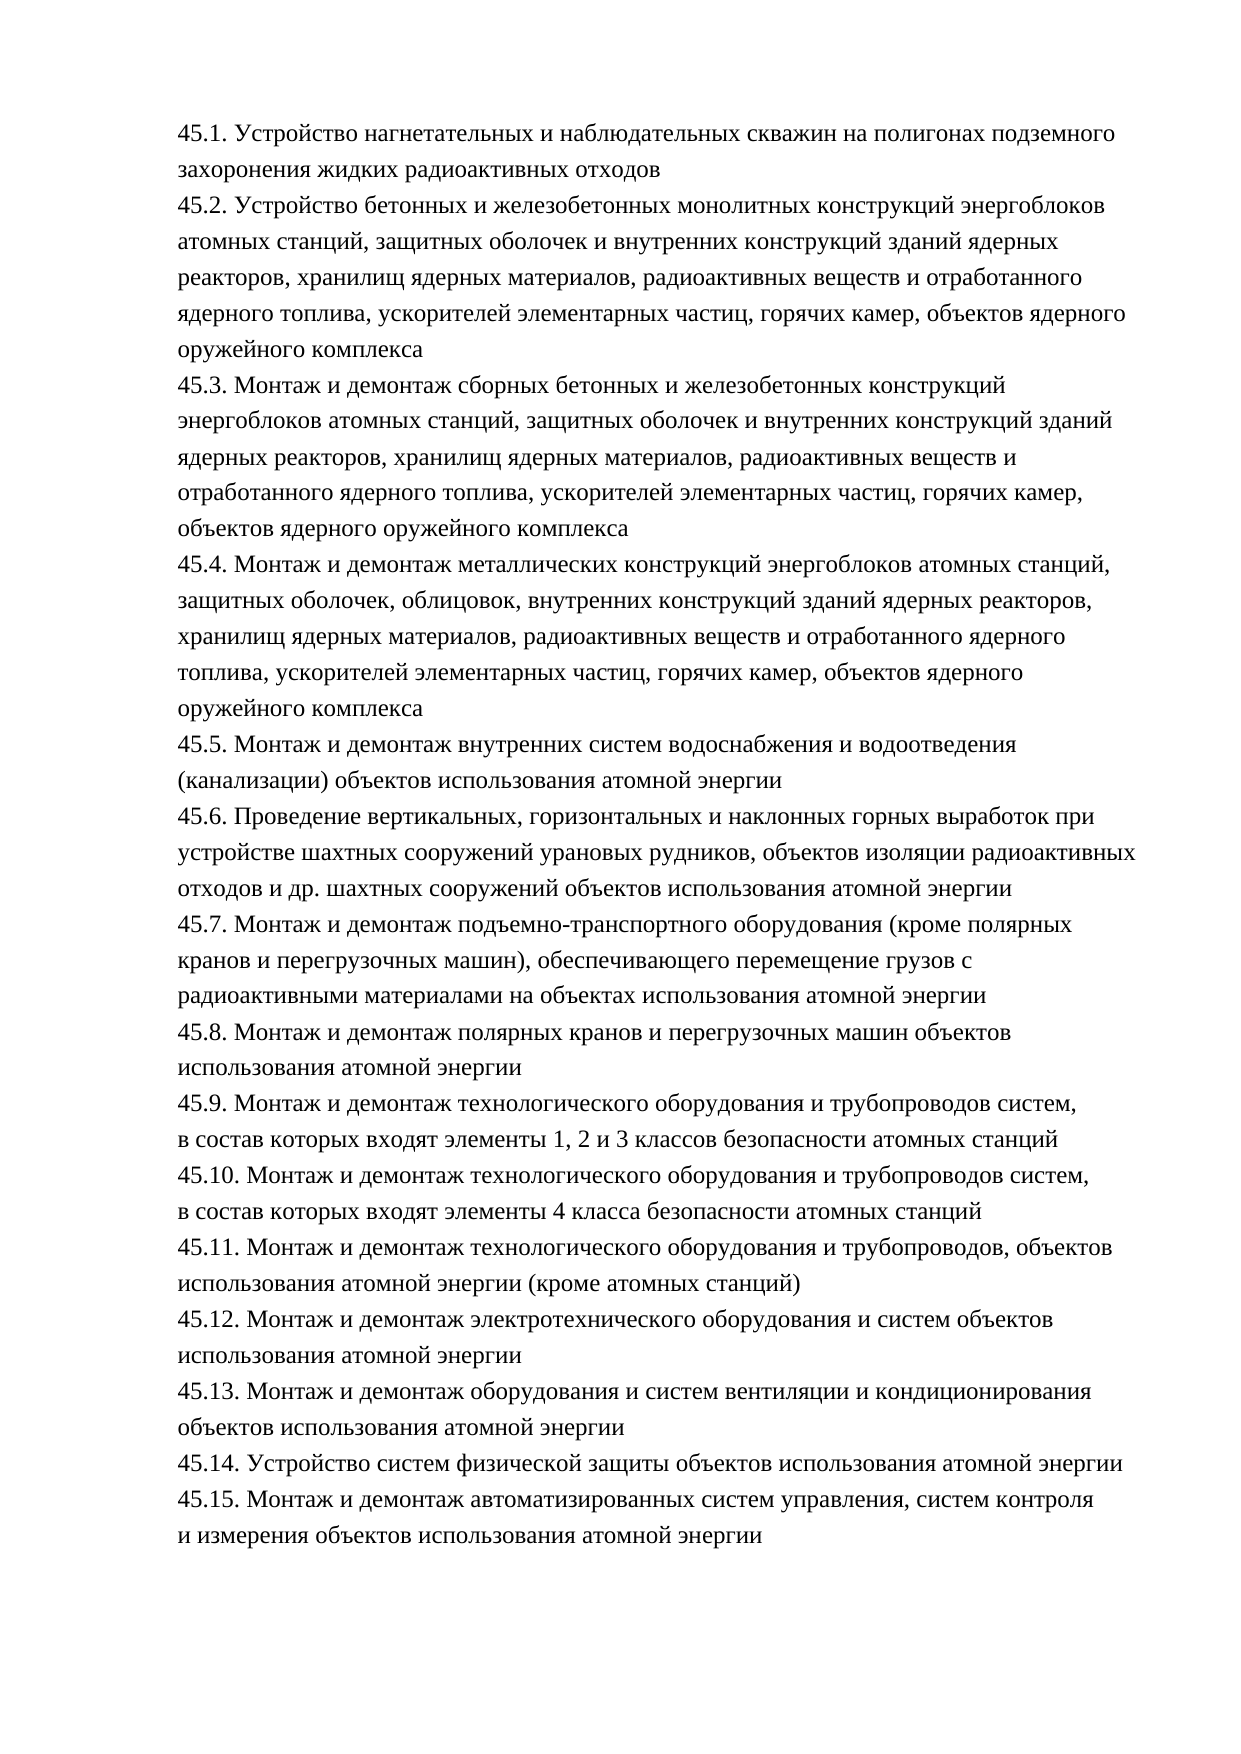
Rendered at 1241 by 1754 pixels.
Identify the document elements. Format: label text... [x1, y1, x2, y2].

list 45.4. Монтаж и демонтаж металлических конструкций энергоблоков атомных станций, защитных оболочек, облицовок, внутренних конструкций зданий ядерных реакторов, хранилищ ядерных материалов, радиоактивных веществ и отработанного ядерного топлива, ускорителей элементарных частиц, горячих камер, объектов ядерного оружейного комплекса [177, 549, 1152, 722]
list 45.6. Проведение вертикальных, горизонтальных и наклонных горных выработок при устройстве шахтных сооружений урановых рудников, объектов изоляции радиоактивных отходов и др. шахтных сооружений объектов использования атомной энергии [177, 801, 1152, 902]
list 45.1. Устройство нагнетательных и наблюдательных скважин на полигонах подземного захоронения жидких радиоактивных отходов [177, 118, 1152, 183]
list 45.14. Устройство систем физической защиты объектов использования атомной энергии [177, 1448, 1152, 1477]
list 45.15. Монтаж и демонтаж автоматизированных систем управления, систем контроля и измерения объектов использования атомной энергии [177, 1484, 1152, 1548]
list 45.13. Монтаж и демонтаж оборудования и систем вентиляции и кондиционирования объектов использования атомной энергии [177, 1376, 1152, 1441]
list 45.12. Монтаж и демонтаж электротехнического оборудования и систем объектов использования атомной энергии [177, 1304, 1152, 1369]
list 45.5. Монтаж и демонтаж внутренних систем водоснабжения и водоотведения (канализации) объектов использования атомной энергии [177, 729, 1152, 794]
list 45.3. Монтаж и демонтаж сборных бетонных и железобетонных конструкций энергоблоков атомных станций, защитных оболочек и внутренних конструкций зданий ядерных реакторов, хранилищ ядерных материалов, радиоактивных веществ и отработанного ядерного топлива, ускорителей элементарных частиц, горячих камер, объектов ядерного оружейного комплекса [177, 370, 1152, 542]
list 45.2. Устройство бетонных и железобетонных монолитных конструкций энергоблоков атомных станций, защитных оболочек и внутренних конструкций зданий ядерных реакторов, хранилищ ядерных материалов, радиоактивных веществ и отработанного ядерного топлива, ускорителей элементарных частиц, горячих камер, объектов ядерного оружейного комплекса [177, 190, 1152, 362]
list 45.11. Монтаж и демонтаж технологического оборудования и трубопроводов, объектов использования атомной энергии (кроме атомных станций) [177, 1232, 1152, 1297]
list 45.8. Монтаж и демонтаж полярных кранов и перегрузочных машин объектов использования атомной энергии [177, 1017, 1152, 1081]
list 45.10. Монтаж и демонтаж технологического оборудования и трубопроводов систем, в состав которых входят элементы 4 класса безопасности атомных станций [177, 1160, 1152, 1225]
list 45.9. Монтаж и демонтаж технологического оборудования и трубопроводов систем, в состав которых входят элементы 1, 2 и 3 классов безопасности атомных станций [177, 1088, 1152, 1153]
list 45.7. Монтаж и демонтаж подъемно-транспортного оборудования (кроме полярных кранов и перегрузочных машин), обеспечивающего перемещение грузов с радиоактивными материалами на объектах использования атомной энергии [177, 909, 1152, 1009]
